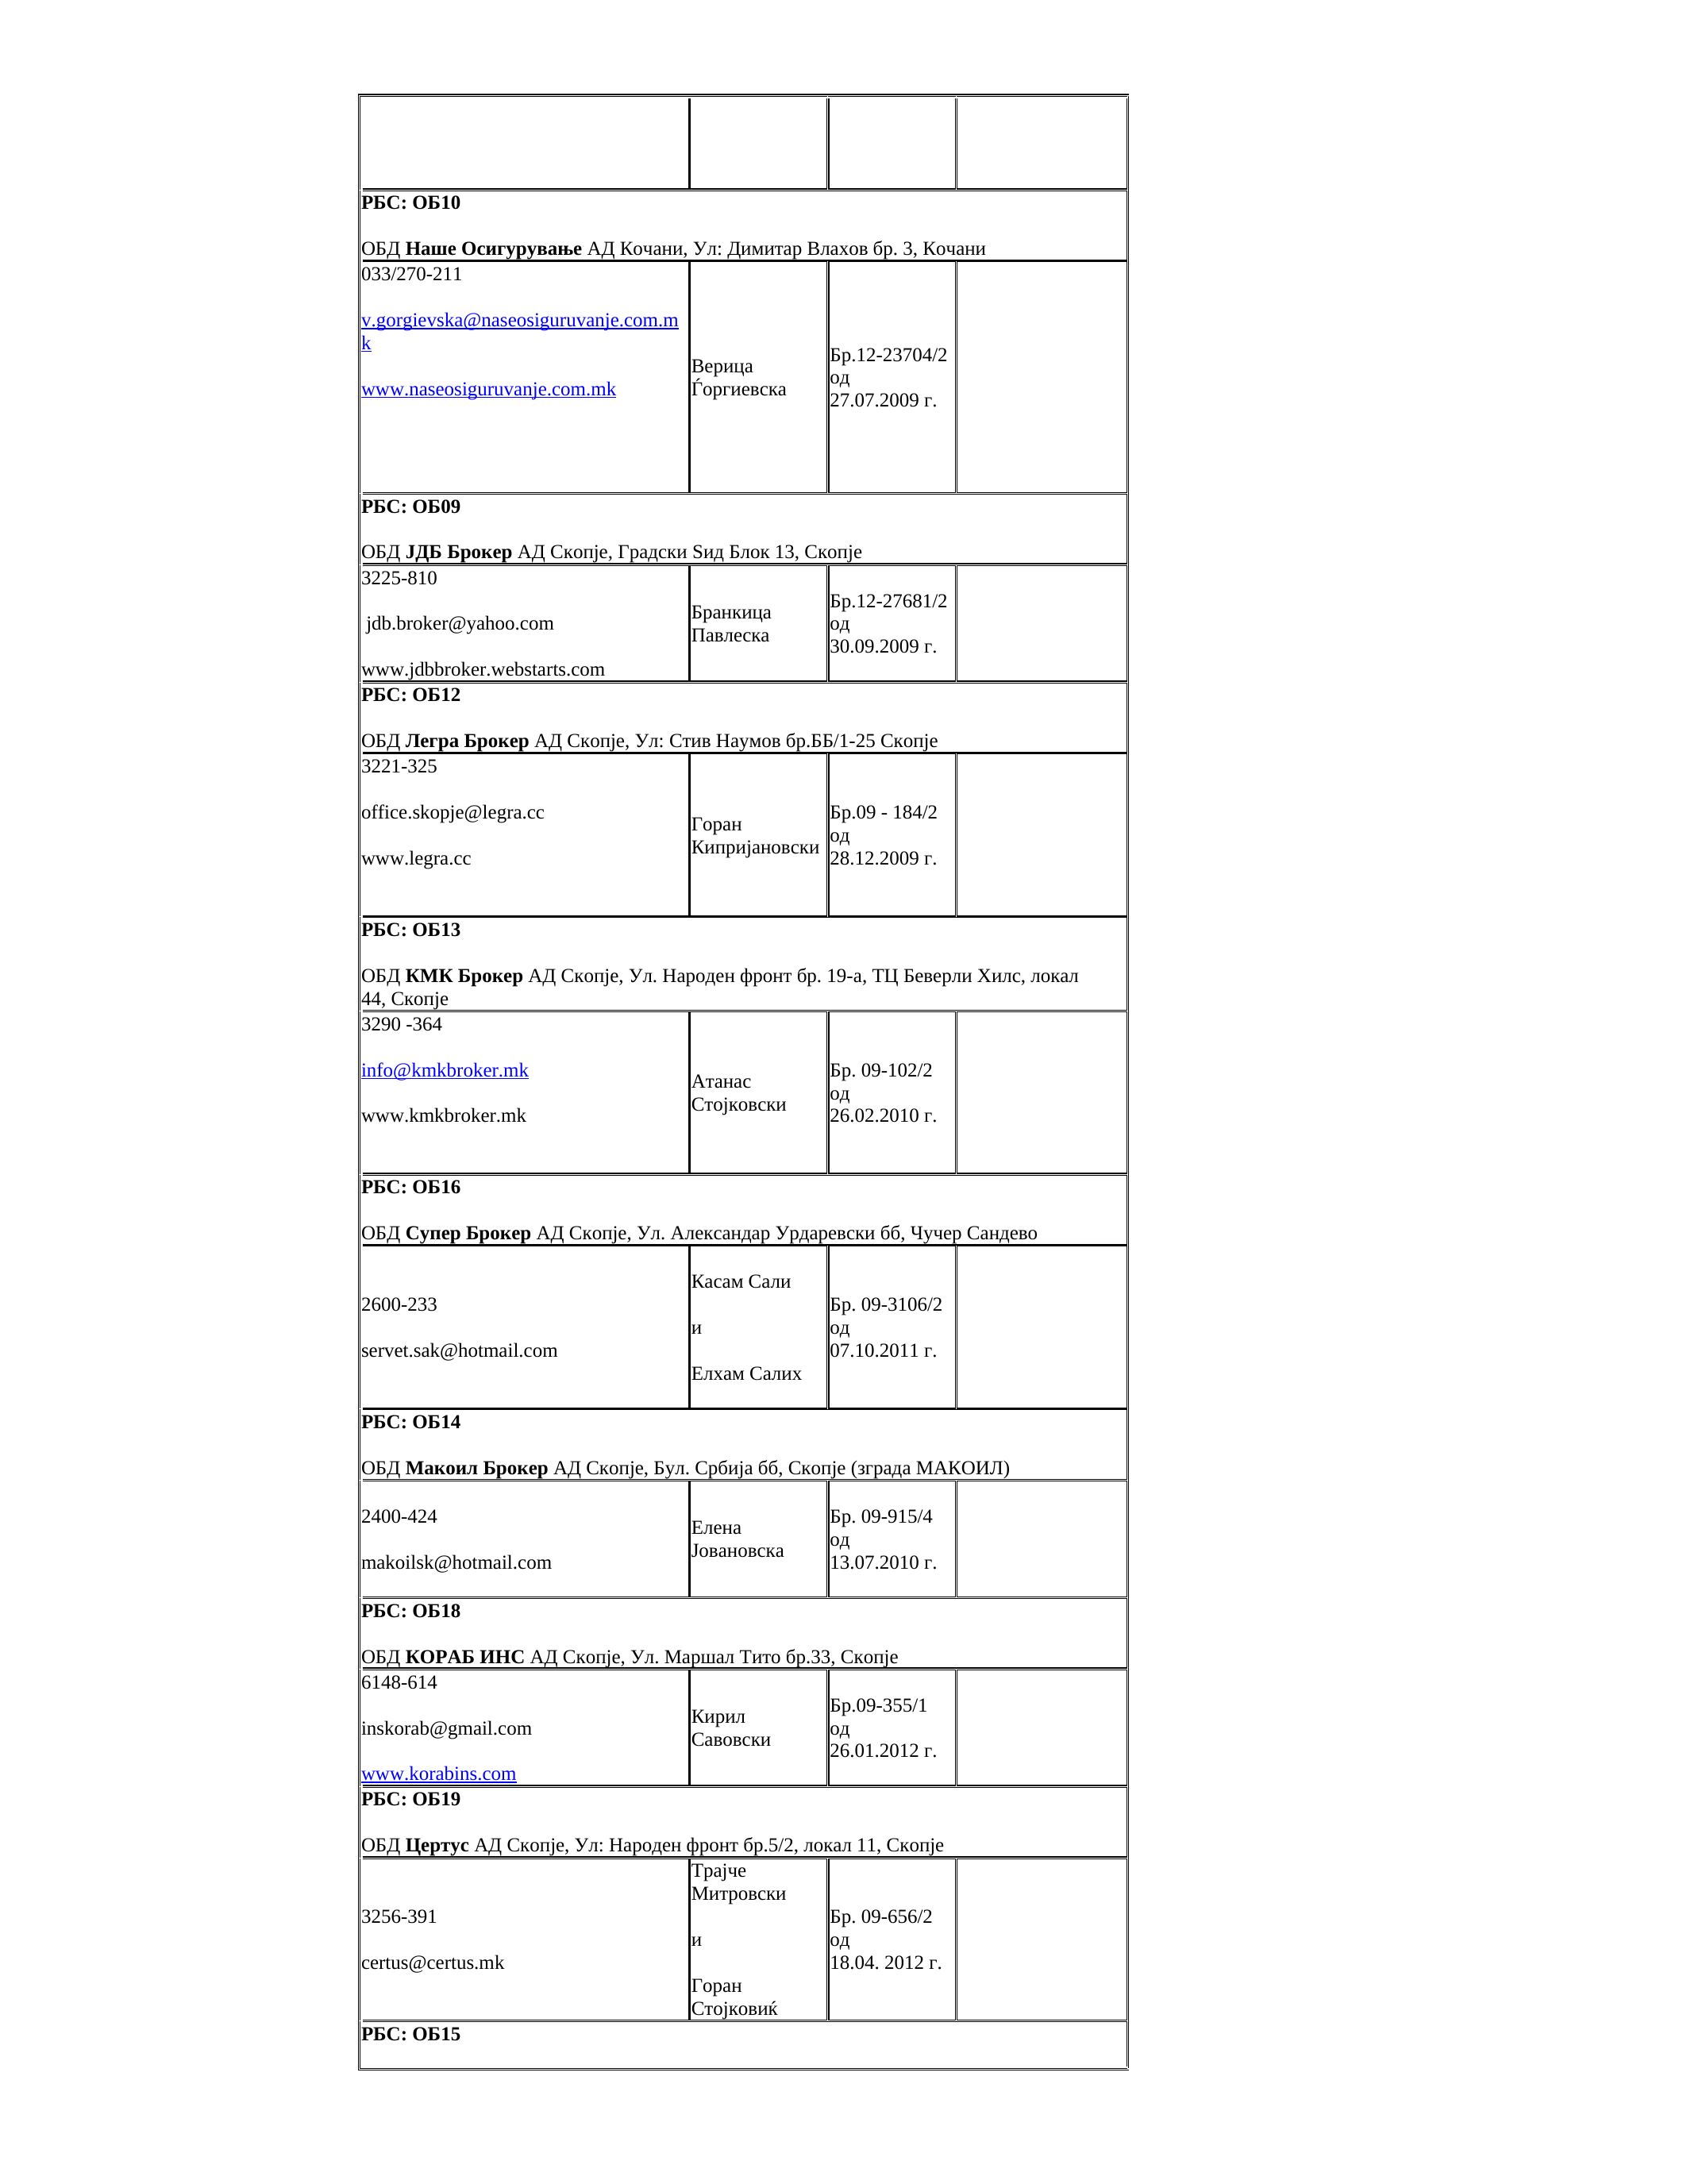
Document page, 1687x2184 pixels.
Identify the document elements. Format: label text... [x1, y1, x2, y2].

table_cell [957, 754, 1127, 915]
table_cell Бр. 09-3106/2 од 07.10.2011 г. [830, 1246, 955, 1408]
table_cell Верица Ѓоргиевска [691, 262, 826, 491]
table_cell 3225-810 jdb.broker@yahoo.com www.jdbbroker.webstarts.com [360, 563, 688, 680]
table_cell 3221-325 office.skopje@legra.cc www.legra.cc [360, 752, 688, 915]
table_cell 3256-391 certus@certus.mk [360, 1856, 688, 2019]
table_cell 2600-233 servet.sak@hotmail.com [360, 1244, 688, 1408]
table_cell 6148-614 inskorab@gmail.com www.korabins.com [360, 1667, 688, 1785]
table_cell РБС: ОБ10 ОБД Наше Осигурување АД Кочани, Ул: Димитар Влахов бр. 3, Кочани [360, 188, 1127, 260]
table_cell Кирил Савовски [691, 1670, 826, 1785]
table_cell Бр.12-27681/2 од 30.09.2009 г. [830, 566, 955, 680]
table_cell [957, 1012, 1127, 1173]
table_cell РБС: ОБ12 ОБД Легра Брокер АД Скопје, Ул: Стив Наумов бр.ББ/1-25 Скопје [360, 680, 1127, 752]
table_cell Трајче Митровски и Горан Стојковиќ [691, 1859, 826, 2019]
table_cell [957, 566, 1127, 680]
table_cell Атанас Стојковски [691, 1012, 826, 1173]
table_cell Бр.09-355/1 од 26.01.2012 г. [830, 1670, 955, 1785]
table_cell 2400-424 makoilsk@hotmail.com [360, 1479, 689, 1597]
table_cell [360, 97, 689, 188]
table_cell [957, 1670, 1127, 1785]
table_cell [957, 97, 1127, 188]
table_cell 3290 -364 info@kmkbroker.mk www.kmkbroker.mk [360, 1009, 689, 1173]
table_cell Бр. 09-915/4 од 13.07.2010 г. [830, 1481, 955, 1597]
table_cell РБС: ОБ16 ОБД Супер Брокер АД Скопје, Ул. Александар Урдаревски бб, Чучер Сандево [360, 1173, 1127, 1244]
table_cell [957, 1481, 1127, 1597]
table_cell 033/270-211 v.gorgievska@naseosiguruvanje.com.mk www.naseosiguruvanje.com.mk [360, 260, 688, 491]
table_cell РБС: ОБ14 ОБД Макоил Брокер АД Скопје, Бул. Србија бб, Скопје (зграда МАКОИЛ) [360, 1408, 1127, 1479]
table_cell Бр.09 - 184/2 од 28.12.2009 г. [830, 754, 955, 915]
table_cell Елена Јовановска [691, 1481, 826, 1597]
table_cell Бр. 09-102/2 од 26.02.2010 г. [830, 1012, 955, 1173]
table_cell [689, 95, 828, 188]
table_cell [957, 1859, 1127, 2019]
table_cell Бр.12-23704/2 од 27.07.2009 г. [830, 262, 955, 491]
table_cell Горан Кипријановски [691, 754, 826, 915]
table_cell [360, 2020, 1127, 2067]
table_cell РБС: ОБ19 ОБД Цертус АД Скопје, Ул: Народен фронт бр.5/2, локал 11, Скопје [360, 1785, 1127, 1856]
table_cell Касам Сали и Елхам Салих [691, 1246, 826, 1408]
table_cell Бр. 09-656/2 од 18.04. 2012 г. [830, 1859, 955, 2019]
table_cell РБС: ОБ18 ОБД КОРАБ ИНС АД Скопје, Ул. Маршал Тито бр.33, Скопје [360, 1597, 1127, 1667]
table_cell [957, 262, 1127, 491]
table_cell РБС: ОБ09 ОБД ЈДБ Брокер АД Скопје, Градски Ѕид Блок 13, Скопје [360, 492, 1127, 563]
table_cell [828, 97, 956, 188]
table_cell Бранкица Павлеска [691, 566, 826, 680]
table_cell [957, 1246, 1127, 1408]
table_cell РБС: ОБ13 ОБД КМК Брокер АД Скопје, Ул. Народен фронт бр. 19-а, ТЦ Беверли Хилс, локал 44, Скопје [360, 915, 1127, 1009]
